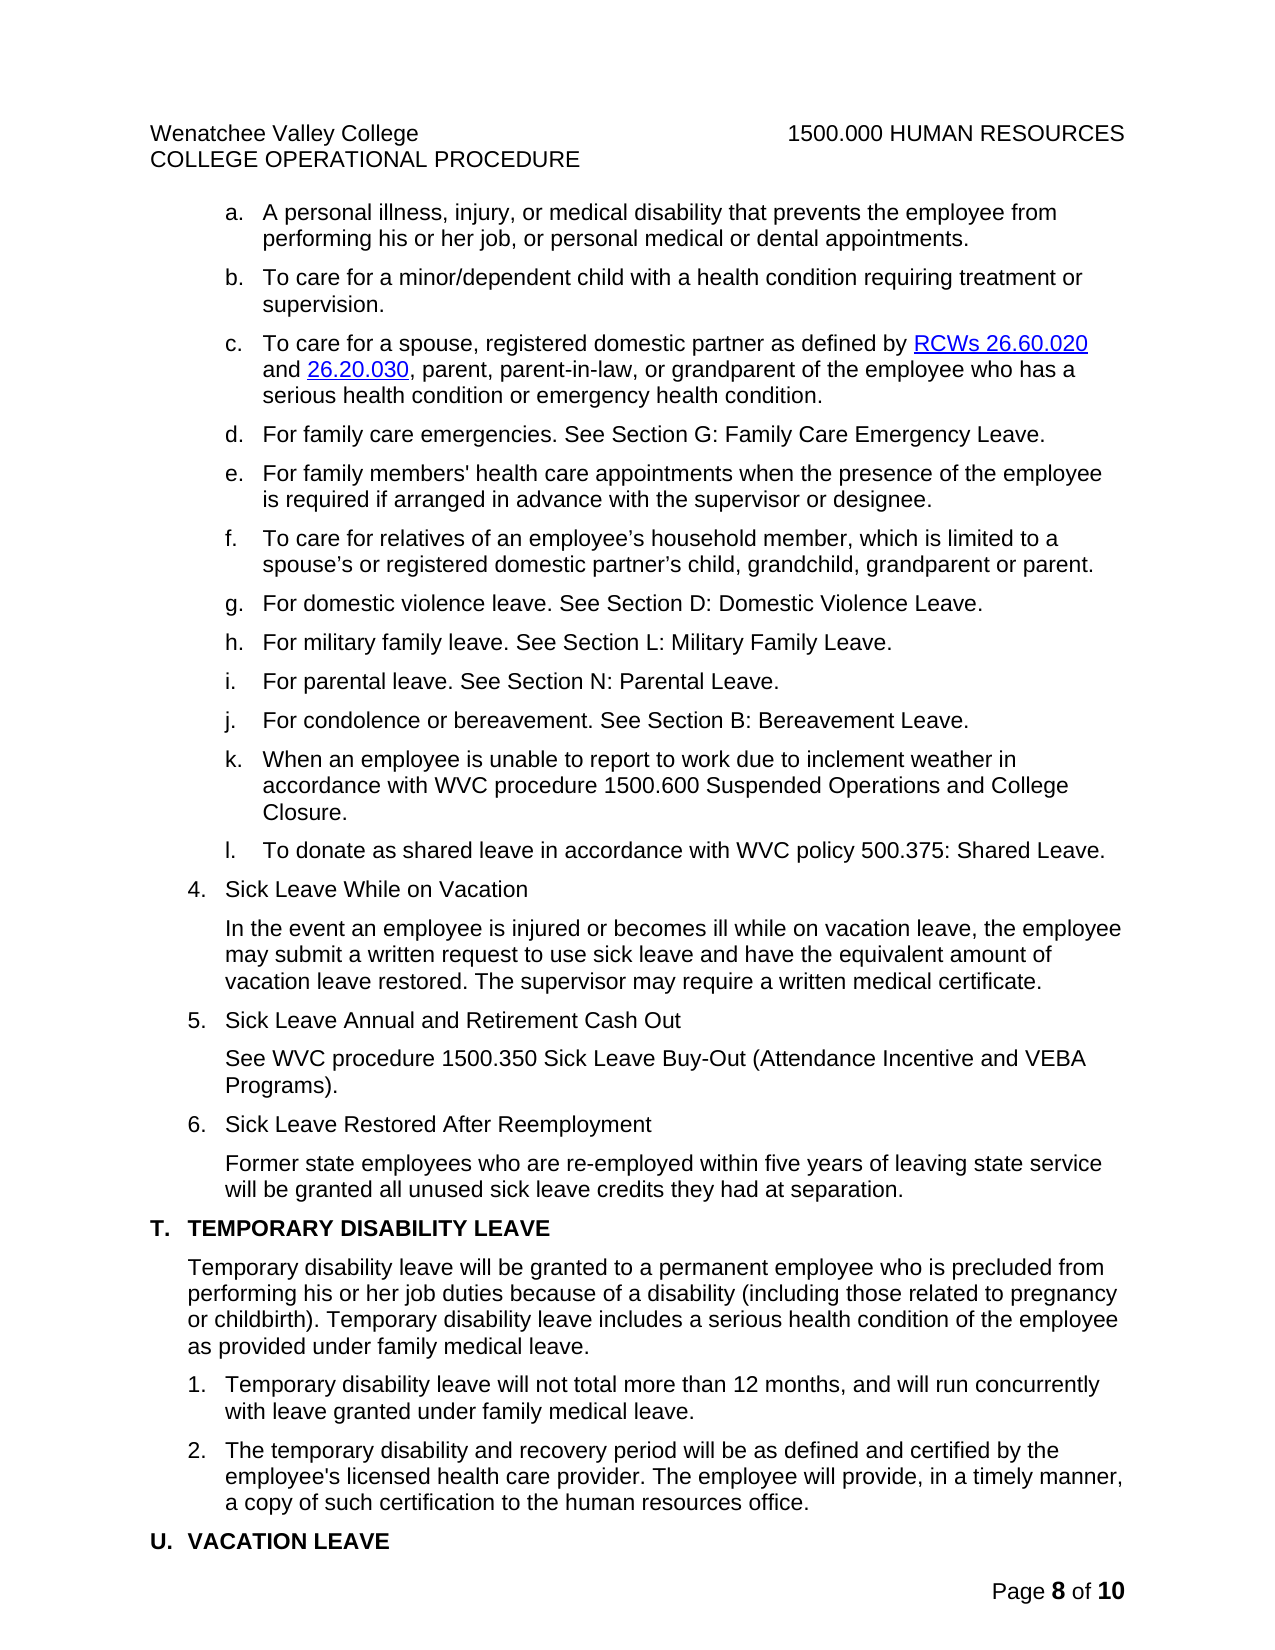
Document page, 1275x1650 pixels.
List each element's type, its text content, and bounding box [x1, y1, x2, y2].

subtitle T. TEMPORARY DISABILITY LEAVE [150, 1215, 1125, 1241]
subtitle h. For military family leave. See Section L: Military Family Leave. [225, 629, 1125, 656]
subtitle b. To care for a minor/dependent child with a health condition requiring treatment or supervision. [225, 264, 1125, 317]
subtitle d. For family care emergencies. See Section G: Family Care Emergency Leave. [225, 421, 1125, 447]
subtitle U. VACATION LEAVE [150, 1528, 1125, 1554]
subtitle l. To donate as shared leave in accordance with WVC policy 500.375: Shared Leave. [225, 837, 1125, 864]
subtitle 6. Sick Leave Restored After Reemployment [187, 1111, 1125, 1137]
subtitle 1. Temporary disability leave will not total more than 12 months, and will run concurrently with leave granted under family medical leave. [187, 1371, 1125, 1424]
text In the event an employee is injured or becomes ill while on vacation leave, the employee may submit a written request to use sick leave and have the equivalent amount of vacation leave restored. The supervisor may require a written medical certificate. [225, 915, 1125, 994]
subtitle 2. The temporary disability and recovery period will be as defined and certified by the employee's licensed health care provider. The employee will provide, in a timely manner, a copy of such certification to the human resources office. [187, 1437, 1125, 1516]
text See WVC procedure 1500.350 Sick Leave Buy-Out (Attendance Incentive and VEBA Programs). [225, 1045, 1125, 1098]
subtitle k. When an employee is unable to report to work due to inclement weather in accordance with WVC procedure 1500.600 Suspended Operations and College Closure. [225, 746, 1125, 825]
subtitle a. A personal illness, injury, or medical disability that prevents the employee from performing his or her job, or personal medical or dental appointments. [225, 199, 1125, 252]
subtitle e. For family members' health care appointments when the presence of the employee is required if arranged in advance with the supervisor or designee. [225, 460, 1125, 513]
subtitle g. For domestic violence leave. See Section D: Domestic Violence Leave. [225, 590, 1125, 617]
subtitle i. For parental leave. See Section N: Parental Leave. [225, 668, 1125, 694]
subtitle 4. Sick Leave While on Vacation [187, 876, 1125, 902]
subtitle f. To care for relatives of an employee’s household member, which is limited to a spouse’s or registered domestic partner’s child, grandchild, grandparent or parent. [225, 525, 1125, 578]
subtitle 5. Sick Leave Annual and Retirement Cash Out [187, 1007, 1125, 1033]
text Former state employees who are re-employed within five years of leaving state service will be granted all unused sick leave credits they had at separation. [225, 1149, 1125, 1202]
subtitle j. For condolence or bereavement. See Section B: Bereavement Leave. [225, 707, 1125, 733]
subtitle c. To care for a spouse, registered domestic partner as defined by RCWs 26.60.020 and 26.20.030, parent, parent-in-law, or grandparent of the employee who has a serious health condition or emergency health condition. [225, 329, 1125, 408]
text Temporary disability leave will be granted to a permanent employee who is precluded from performing his or her job duties because of a disability (including those related to pregnancy or childbirth). Temporary disability leave includes a serious health condition of the employee as provided under family medical leave. [187, 1253, 1125, 1359]
